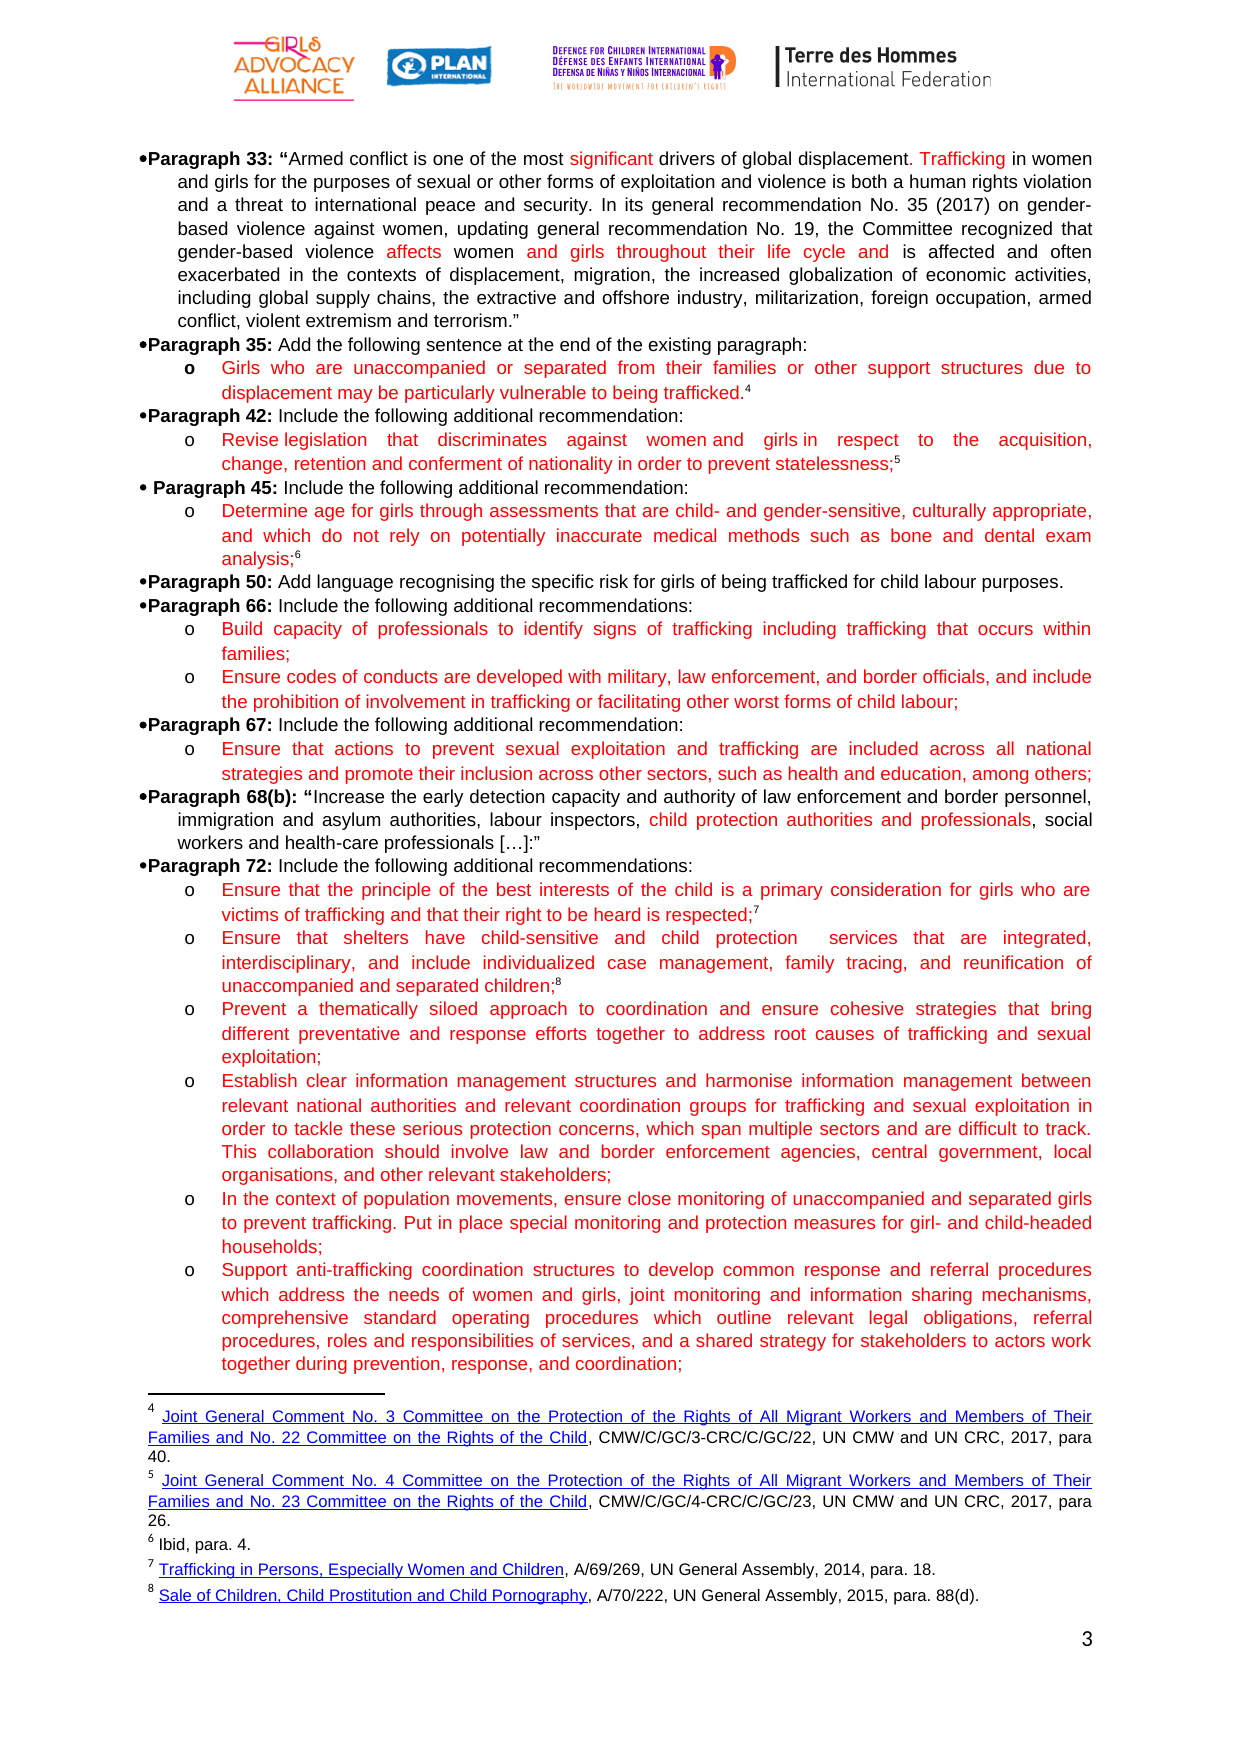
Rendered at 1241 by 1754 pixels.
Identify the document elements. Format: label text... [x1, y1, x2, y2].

list Girls who are unaccompanied or separated from their families or other support structures due to displacement may be particularly vulnerable to being trafficked. [184, 357, 1093, 403]
list Paragraph 67: Include the following additional recommendation: [140, 714, 1093, 736]
list Determine age for girls through assessments that are child- and gender-sensitive, culturally appropriate, and which do not rely on potentially inaccurate medical methods such as bone and dental exam analysis; [184, 500, 1093, 569]
list Paragraph 45: Include the following additional recommendation: [140, 476, 1093, 498]
picture [775, 46, 991, 87]
list Paragraph 50: Add language recognising the specific risk for girls of being trafficked for child labour purposes. [140, 571, 1093, 593]
list In the context of population movements, ensure close monitoring of unaccompanied and separated girls to prevent trafficking. Put in place special monitoring and protection measures for girl- and child-headed households; [184, 1187, 1093, 1257]
list Paragraph 42: Include the following additional recommendation: [140, 405, 1093, 427]
list Revise legislation that discriminates against women and girls in respect to the acquisition, change, retention and conferment of nationality in order to prevent statelessness; [184, 428, 1093, 475]
list Ensure that the principle of the best interests of the child is a primary consideration for girls who are victims of trafficking and that their right to be heard is respected; [184, 879, 1093, 925]
list Support anti-trafficking coordination structures to develop common response and referral procedures which address the needs of women and girls, joint monitoring and information sharing mechanisms, comprehensive standard operating procedures which outline relevant legal obligations, referral procedures, roles and responsibilities of services, and a shared strategy for stakeholders to actors work together during prevention, response, and coordination; [184, 1259, 1093, 1375]
list Ensure that actions to prevent sexual exploitation and trafficking are included across all national strategies and promote their inclusion across other sectors, such as health and education, among others; [184, 737, 1093, 784]
list Establish clear information management structures and harmonise information management between relevant national authorities and relevant coordination groups for trafficking and sexual exploitation in order to tackle these serious protection concerns, which span multiple sectors and are difficult to track. This collaboration should involve law and border enforcement agencies, central government, local organisations, and other relevant stakeholders; [184, 1069, 1093, 1186]
list Ensure codes of conducts are developed with military, law enforcement, and border officials, and include the prohibition of involvement in trafficking or facilitating other worst forms of child labour; [184, 666, 1093, 712]
list Paragraph 66: Include the following additional recommendations: [140, 594, 1093, 616]
list Prevent a thematically siloed approach to coordination and ensure cohesive strategies that bring different preventative and response efforts together to address root causes of trafficking and sexual exploitation; [184, 998, 1093, 1068]
list Paragraph 33: “Armed conflict is one of the most significant drivers of global displacement. Trafficking in women and girls for the purposes of sexual or other forms of exploitation and violence is both a human rights violation and a threat to international peace and security. In its general recommendation No. 35 (2017) on gender-based violence against women, updating general recommendation No. 19, the Committee recognized that gender-based violence affects women and girls throughout their life cycle and is affected and often exacerbated in the contexts of displacement, migration, the increased globalization of economic activities, including global supply chains, the extractive and offshore industry, militarization, foreign occupation, armed conflict, violent extremism and terrorism.” [140, 148, 1093, 332]
list Paragraph 35: Add the following sentence at the end of the existing paragraph: [140, 333, 1093, 355]
list Ensure that shelters have child-sensitive and child protection services that are integrated, interdisciplinary, and include individualized case management, family tracing, and reunification of unaccompanied and separated children; [184, 927, 1093, 996]
list Paragraph 68(b): “Increase the early detection capacity and authority of law enforcement and border personnel, immigration and asylum authorities, labour inspectors, child protection authorities and professionals, social workers and health-care professionals […]:” [140, 786, 1093, 854]
picture [546, 40, 743, 97]
list Build capacity of professionals to identify signs of trafficking including trafficking that occurs within families; [184, 618, 1093, 664]
list Paragraph 72: Include the following additional recommendations: [140, 855, 1093, 877]
picture [211, 6, 506, 122]
